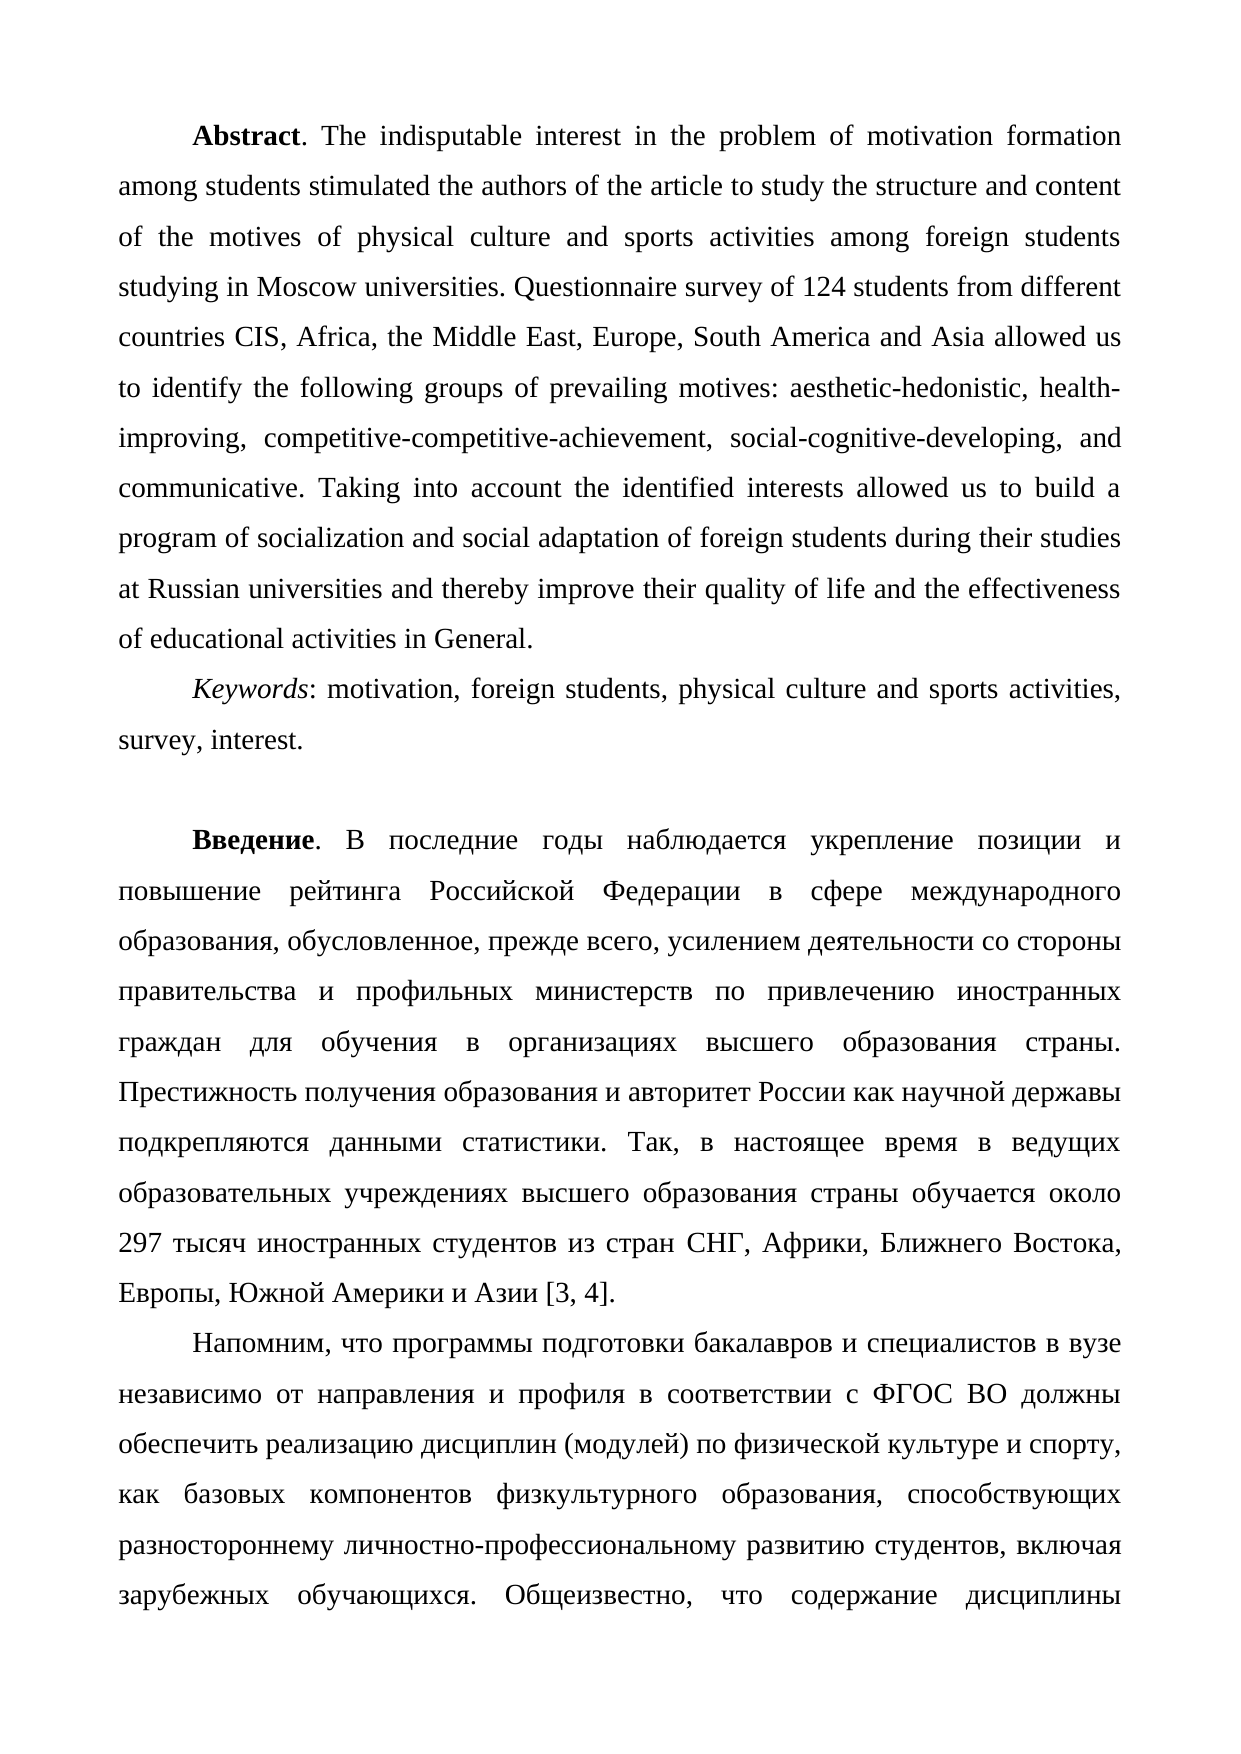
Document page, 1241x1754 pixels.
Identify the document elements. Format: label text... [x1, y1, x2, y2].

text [118, 1326, 1122, 1611]
text Abstract. The indisputable interest in the problem of motivation formation among students stimulated the authors of the article to study the structure and content of the motives of physical culture and sports activities among foreign students studying in Moscow universities. Questionnaire survey of 124 students from different countries CIS, Africa, the Middle East, Europe, South America and Asia allowed us to identify the following groups of prevailing motives: aesthetic-hedonistic, health-improving, competitive-competitive-achievement, social-cognitive-developing, and communicative. Taking into account the identified interests allowed us to build a program of socialization and social adaptation of foreign students during their studies at Russian universities and thereby improve their quality of life and the effectiveness of educational activities in General. [118, 118, 1122, 655]
text Keywords: motivation, foreign students, physical culture and sports activities, survey, interest. [118, 672, 1122, 755]
text Введение. В последние годы наблюдается укрепление позиции и повышение рейтинга Российской Федерации в сфере международного образования, обусловленное, прежде всего, усилением деятельности со стороны правительства и профильных министерств по привлечению иностранных граждан для обучения в организациях высшего образования страны. Престижность получения образования и авторитет России как научной державы подкрепляются данными статистики. Так, в настоящее время в ведущих образовательных учреждениях высшего образования страны обучается около 297 тысяч иностранных студентов из стран СНГ, Африки, Ближнего Востока, Европы, Южной Америки и Азии [3, 4]. [118, 822, 1122, 1309]
